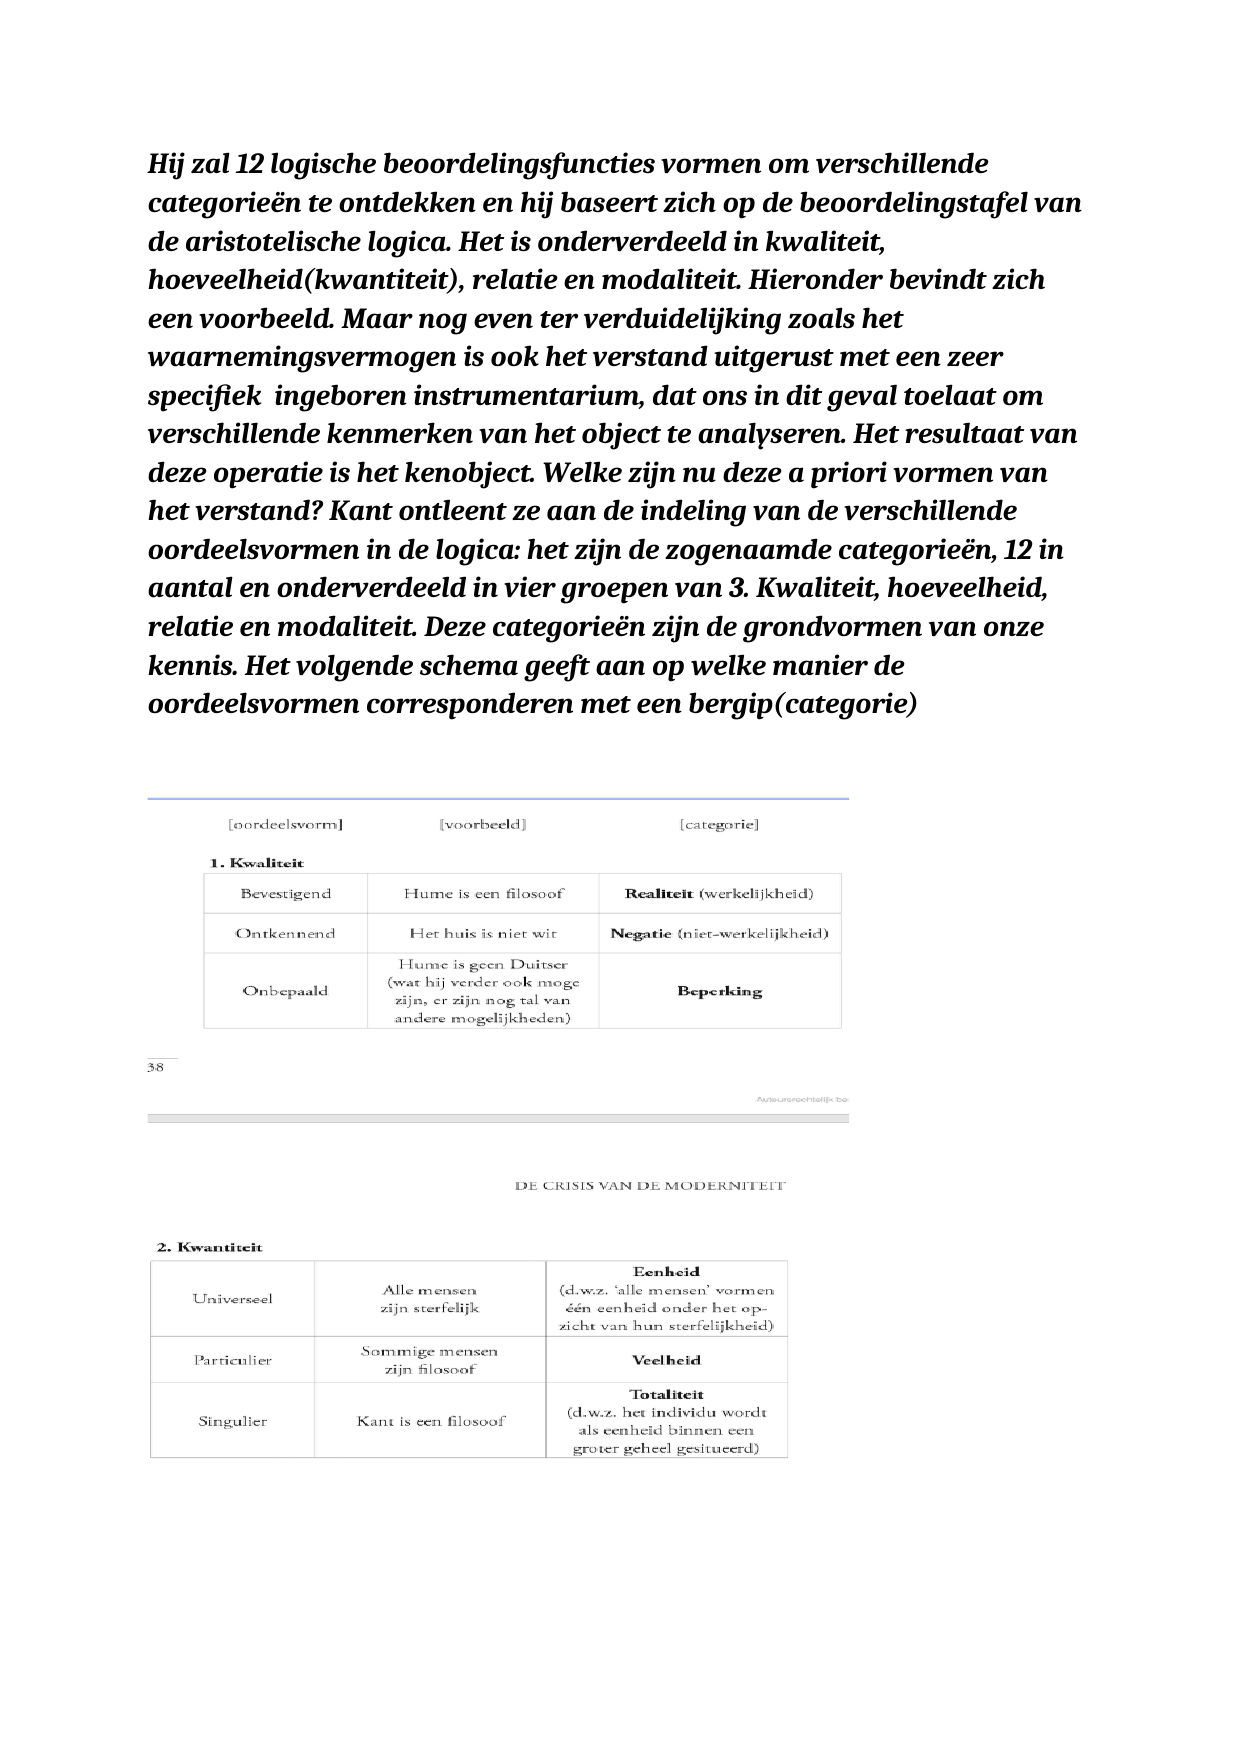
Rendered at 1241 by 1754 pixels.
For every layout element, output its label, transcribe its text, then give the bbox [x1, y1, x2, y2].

text Hij zal 12 logische beoordelingsfuncties vormen om verschillende categorieën te ontdekken en hij baseert zich op de beoordelingstafel van de aristotelische logica. Het is onderverdeeld in kwaliteit, hoeveelheid(kwantiteit), relatie en modaliteit. Hieronder bevindt zich een voorbeeld. Maar nog even ter verduidelijking zoals het waarnemingsvermogen is ook het verstand uitgerust met een zeer specifiek ingeboren instrumentarium, dat ons in dit geval toelaat om verschillende kenmerken van het object te analyseren. Het resultaat van deze operatie is het kenobject. Welke zijn nu deze a priori vormen van het verstand? Kant ontleent ze aan de indeling van de verschillende oordeelsvormen in de logica: het zijn de zogenaamde categorieën, 12 in aantal en onderverdeeld in vier groepen van 3. Kwaliteit, hoeveelheid, relatie en modaliteit. Deze categorieën zijn de grondvormen van onze kennis. Het volgende schema geeft aan op welke manier de oordeelsvormen corresponderen met een bergip(categorie) [148, 148, 1093, 721]
picture [147, 746, 850, 1478]
